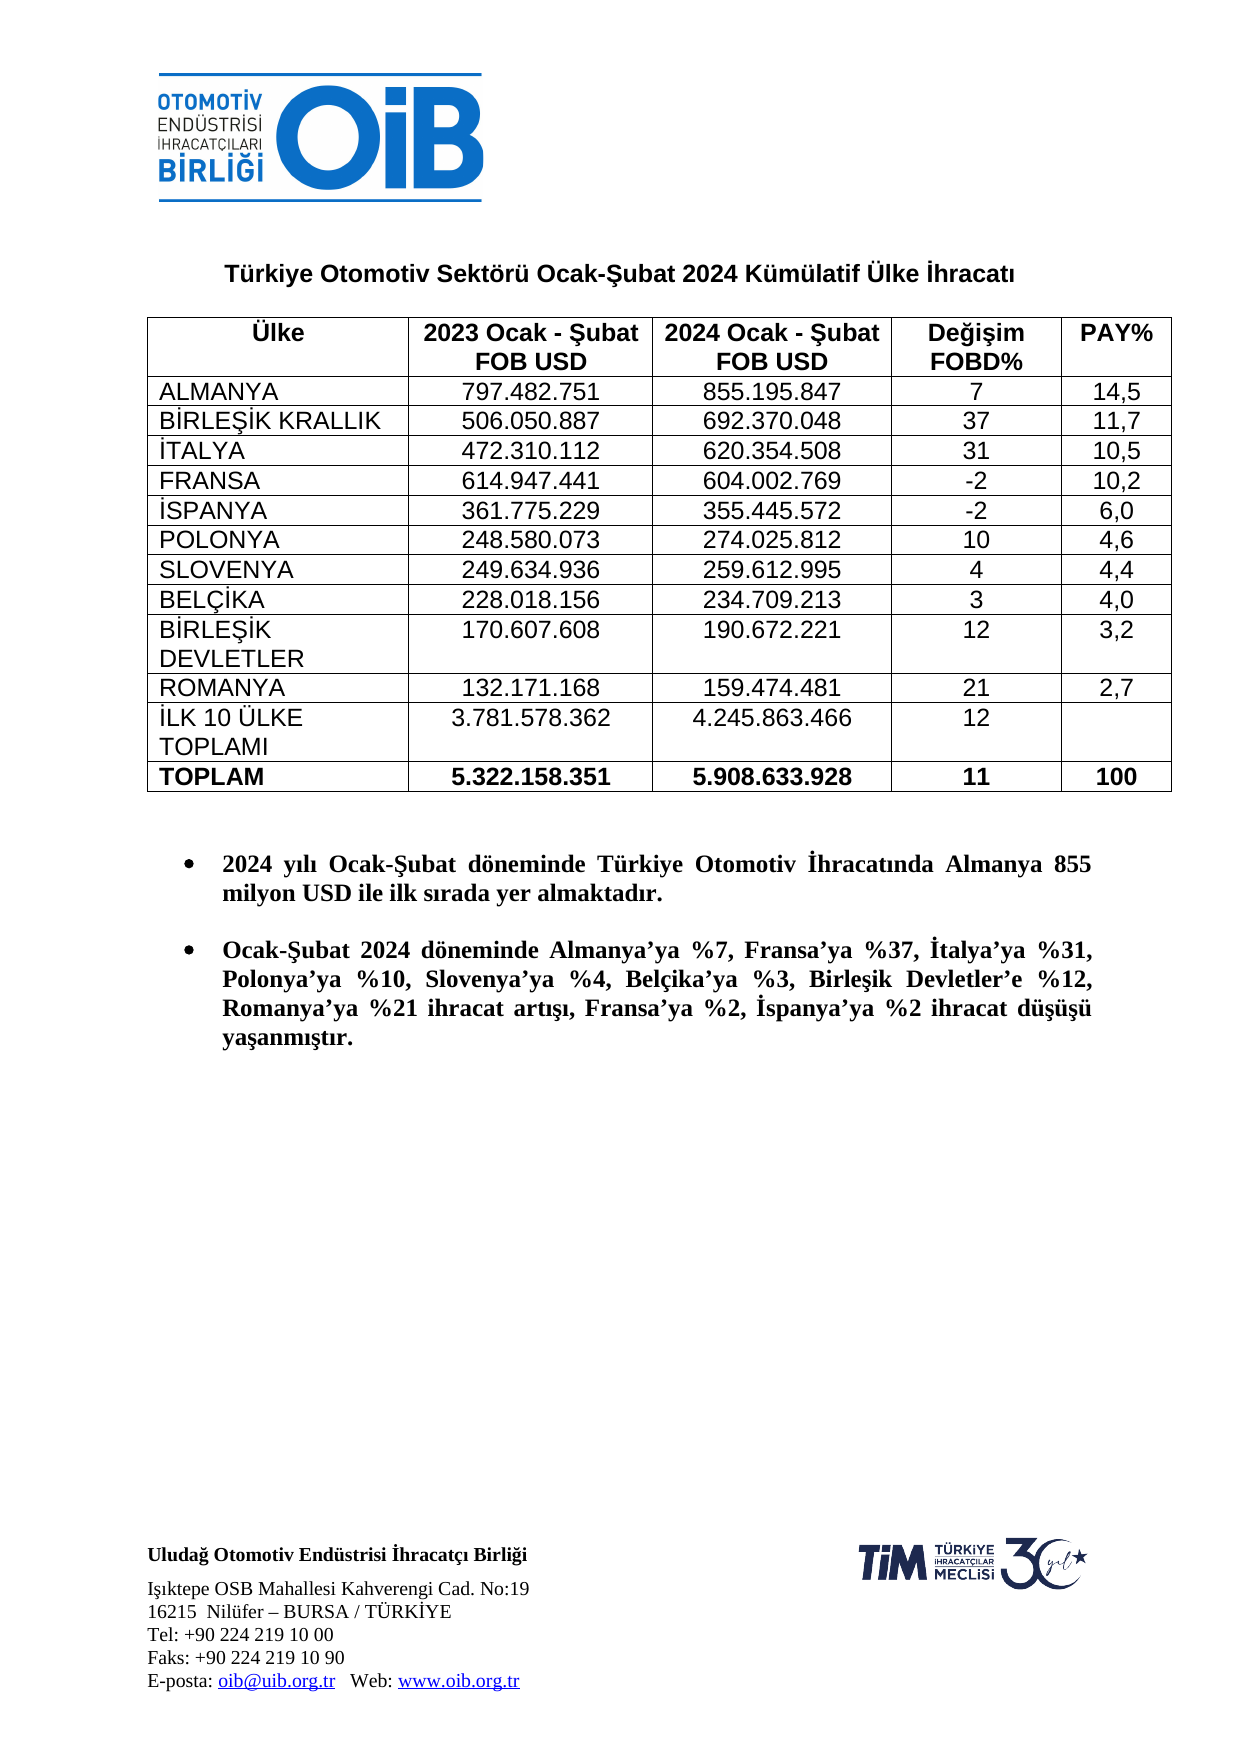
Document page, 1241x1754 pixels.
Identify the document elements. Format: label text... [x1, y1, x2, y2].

table_cell 4 [892, 555, 1061, 584]
table_cell 170.607.608 [409, 615, 652, 672]
table_cell 620.354.508 [653, 436, 891, 465]
table_cell 132.171.168 [409, 674, 652, 702]
table_cell 274.025.812 [653, 526, 891, 554]
picture [158, 73, 484, 202]
table_cell İSPANYA [148, 496, 408, 524]
table_cell 249.634.936 [409, 555, 652, 584]
table_cell 3,2 [1062, 615, 1171, 672]
list Ocak-Şubat 2024 döneminde Almanya’ya %7, Fransa’ya %37, İtalya’ya %31, Polonya’ya %10, Slovenya’ya %4, Belçika’ya %3, Birleşik Devletler’e %12, Romanya’ya %21 ihracat artışı, Fransa’ya %2, İspanya’ya %2 ihracat düşüşü yaşanmıştır. [184, 935, 1093, 1050]
table_cell 6,0 [1062, 496, 1171, 524]
table_cell 12 [892, 703, 1061, 761]
table_cell 37 [892, 406, 1061, 435]
table_cell 21 [892, 674, 1061, 702]
table_cell 2,7 [1062, 674, 1171, 702]
table_cell 31 [892, 436, 1061, 465]
table_cell 12 [892, 615, 1061, 672]
table_cell 4,6 [1062, 526, 1171, 554]
table_cell 4,4 [1062, 555, 1171, 584]
table_cell 10,2 [1062, 466, 1171, 495]
table_cell 10,5 [1062, 436, 1171, 465]
table_cell 355.445.572 [653, 496, 891, 524]
picture [852, 1531, 1094, 1596]
table_cell 10 [892, 526, 1061, 554]
table_header 2024 Ocak - Şubat FOB USD [653, 318, 891, 376]
table_cell BİRLEŞİK DEVLETLER [148, 615, 408, 672]
table_cell 7 [892, 377, 1061, 405]
table_cell -2 [892, 466, 1061, 495]
table_cell 259.612.995 [653, 555, 891, 584]
table_cell 234.709.213 [653, 585, 891, 614]
table_cell ALMANYA [148, 377, 408, 405]
table_header Değişim FOBD% [892, 318, 1061, 376]
table_cell 248.580.073 [409, 526, 652, 554]
table_cell 100 [1062, 762, 1171, 791]
table_cell TOPLAM [148, 762, 408, 791]
table_cell 692.370.048 [653, 406, 891, 435]
table_cell [1062, 703, 1171, 761]
table_cell 4.245.863.466 [653, 703, 891, 761]
table_cell 3 [892, 585, 1061, 614]
table_cell POLONYA [148, 526, 408, 554]
table_cell 5.322.158.351 [409, 762, 652, 791]
table_cell BELÇİKA [148, 585, 408, 614]
table_header Ülke [148, 318, 408, 376]
table_cell 855.195.847 [653, 377, 891, 405]
table_cell -2 [892, 496, 1061, 524]
table_cell 614.947.441 [409, 466, 652, 495]
table_cell FRANSA [148, 466, 408, 495]
table_cell 159.474.481 [653, 674, 891, 702]
table_cell 11,7 [1062, 406, 1171, 435]
table_cell 797.482.751 [409, 377, 652, 405]
table_cell İLK 10 ÜLKE TOPLAMI [148, 703, 408, 761]
table_cell 604.002.769 [653, 466, 891, 495]
table_cell BİRLEŞİK KRALLIK [148, 406, 408, 435]
table_header 2023 Ocak - Şubat FOB USD [409, 318, 652, 376]
table_cell 11 [892, 762, 1061, 791]
table_cell 361.775.229 [409, 496, 652, 524]
table_cell SLOVENYA [148, 555, 408, 584]
table_cell 472.310.112 [409, 436, 652, 465]
table_cell 5.908.633.928 [653, 762, 891, 791]
table_cell 14,5 [1062, 377, 1171, 405]
text Türkiye Otomotiv Sektörü Ocak-Şubat 2024 Kümülatif Ülke İhracatı [147, 259, 1093, 288]
table_cell 228.018.156 [409, 585, 652, 614]
table_cell 506.050.887 [409, 406, 652, 435]
list 2024 yılı Ocak-Şubat döneminde Türkiye Otomotiv İhracatında Almanya 855 milyon USD ile ilk sırada yer almaktadır. [184, 849, 1093, 907]
table_cell İTALYA [148, 436, 408, 465]
table_cell 3.781.578.362 [409, 703, 652, 761]
table_cell 190.672.221 [653, 615, 891, 672]
table_cell 4,0 [1062, 585, 1171, 614]
table_header PAY% [1062, 318, 1171, 376]
table_cell ROMANYA [148, 674, 408, 702]
